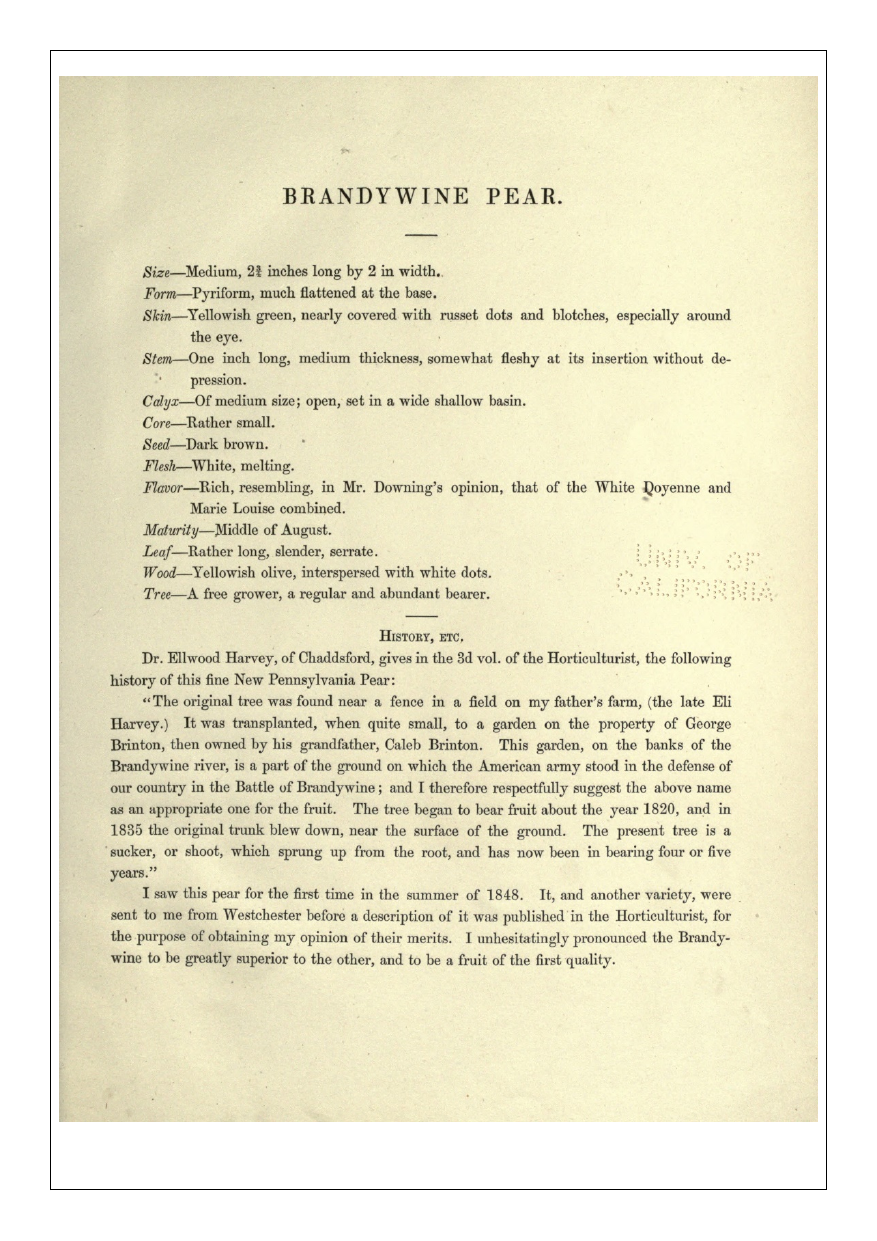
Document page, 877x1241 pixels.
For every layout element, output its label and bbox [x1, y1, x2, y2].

picture [59, 76, 818, 1122]
